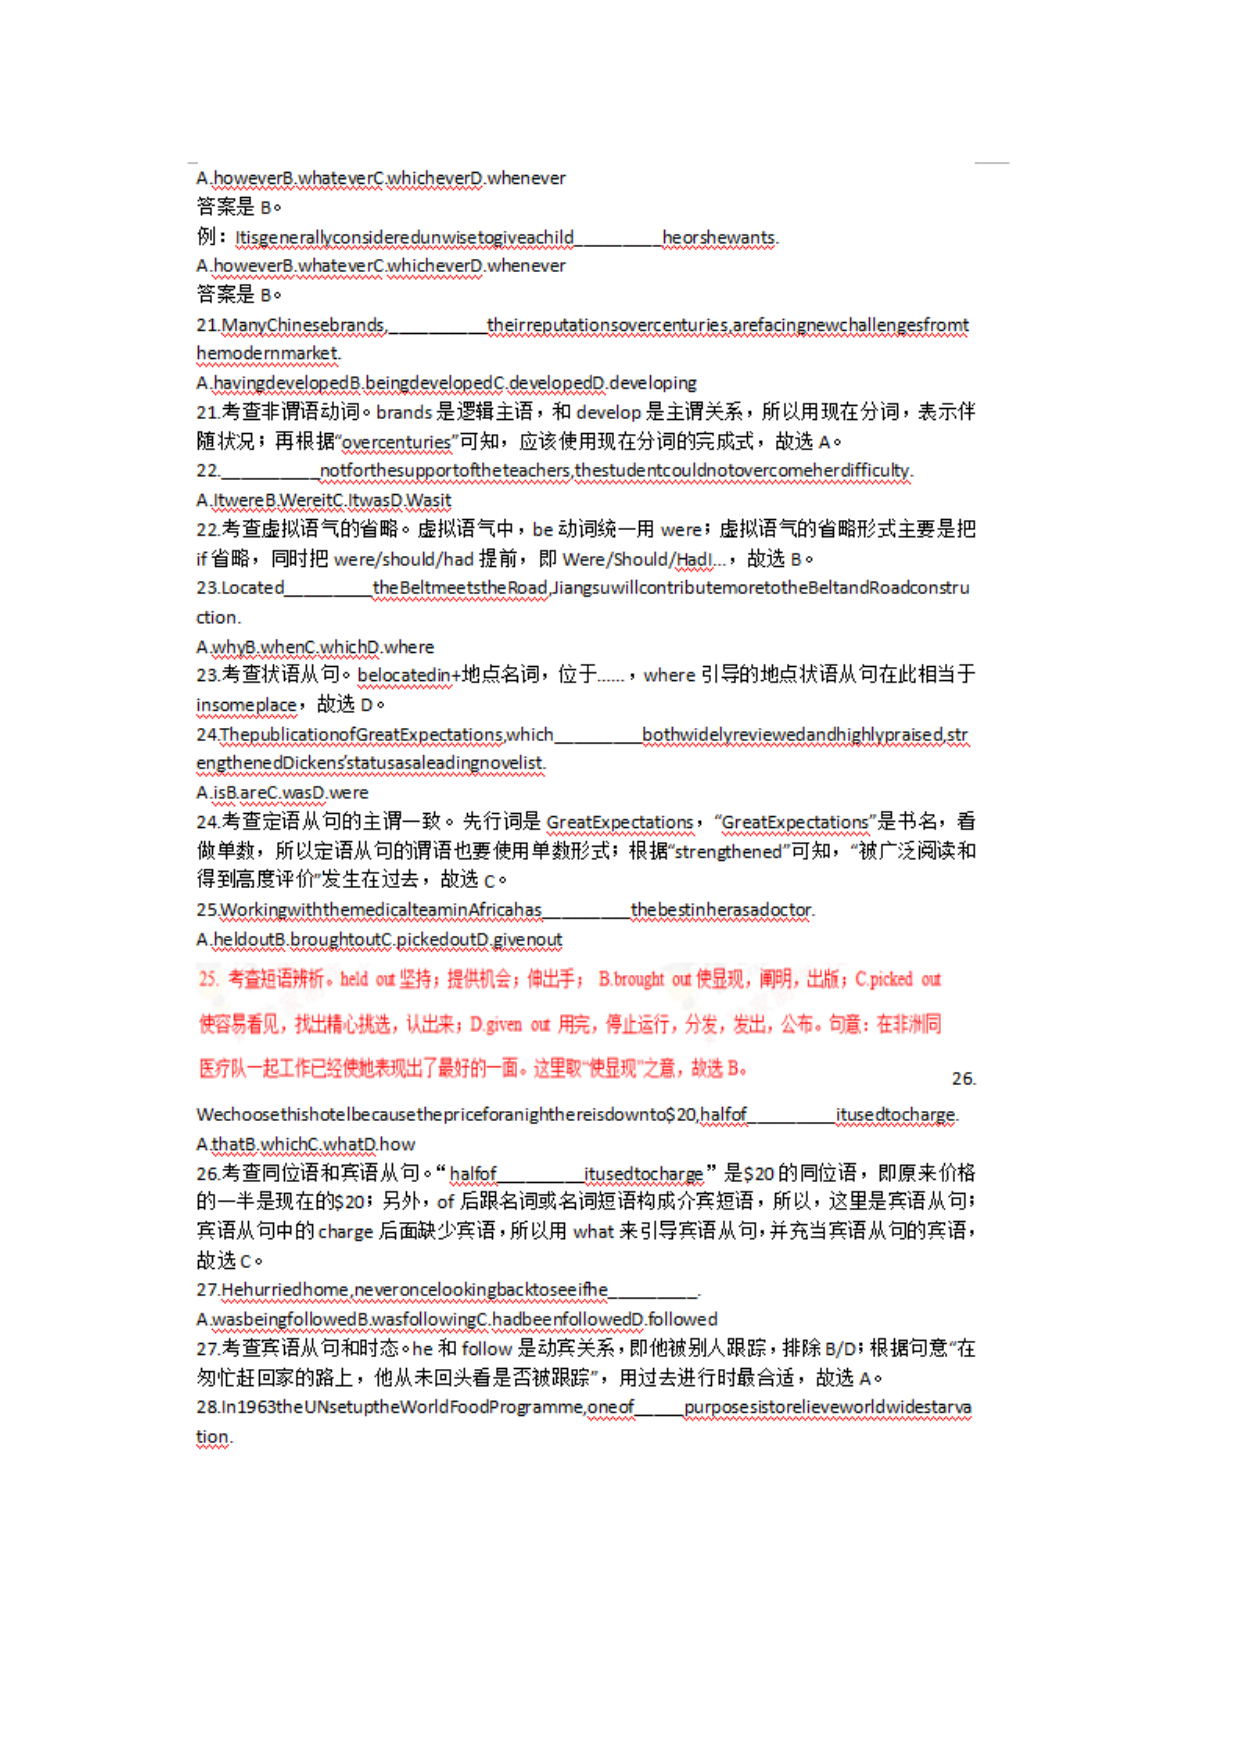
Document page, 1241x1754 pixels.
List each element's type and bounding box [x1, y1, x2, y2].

picture [187, 162, 1041, 1454]
